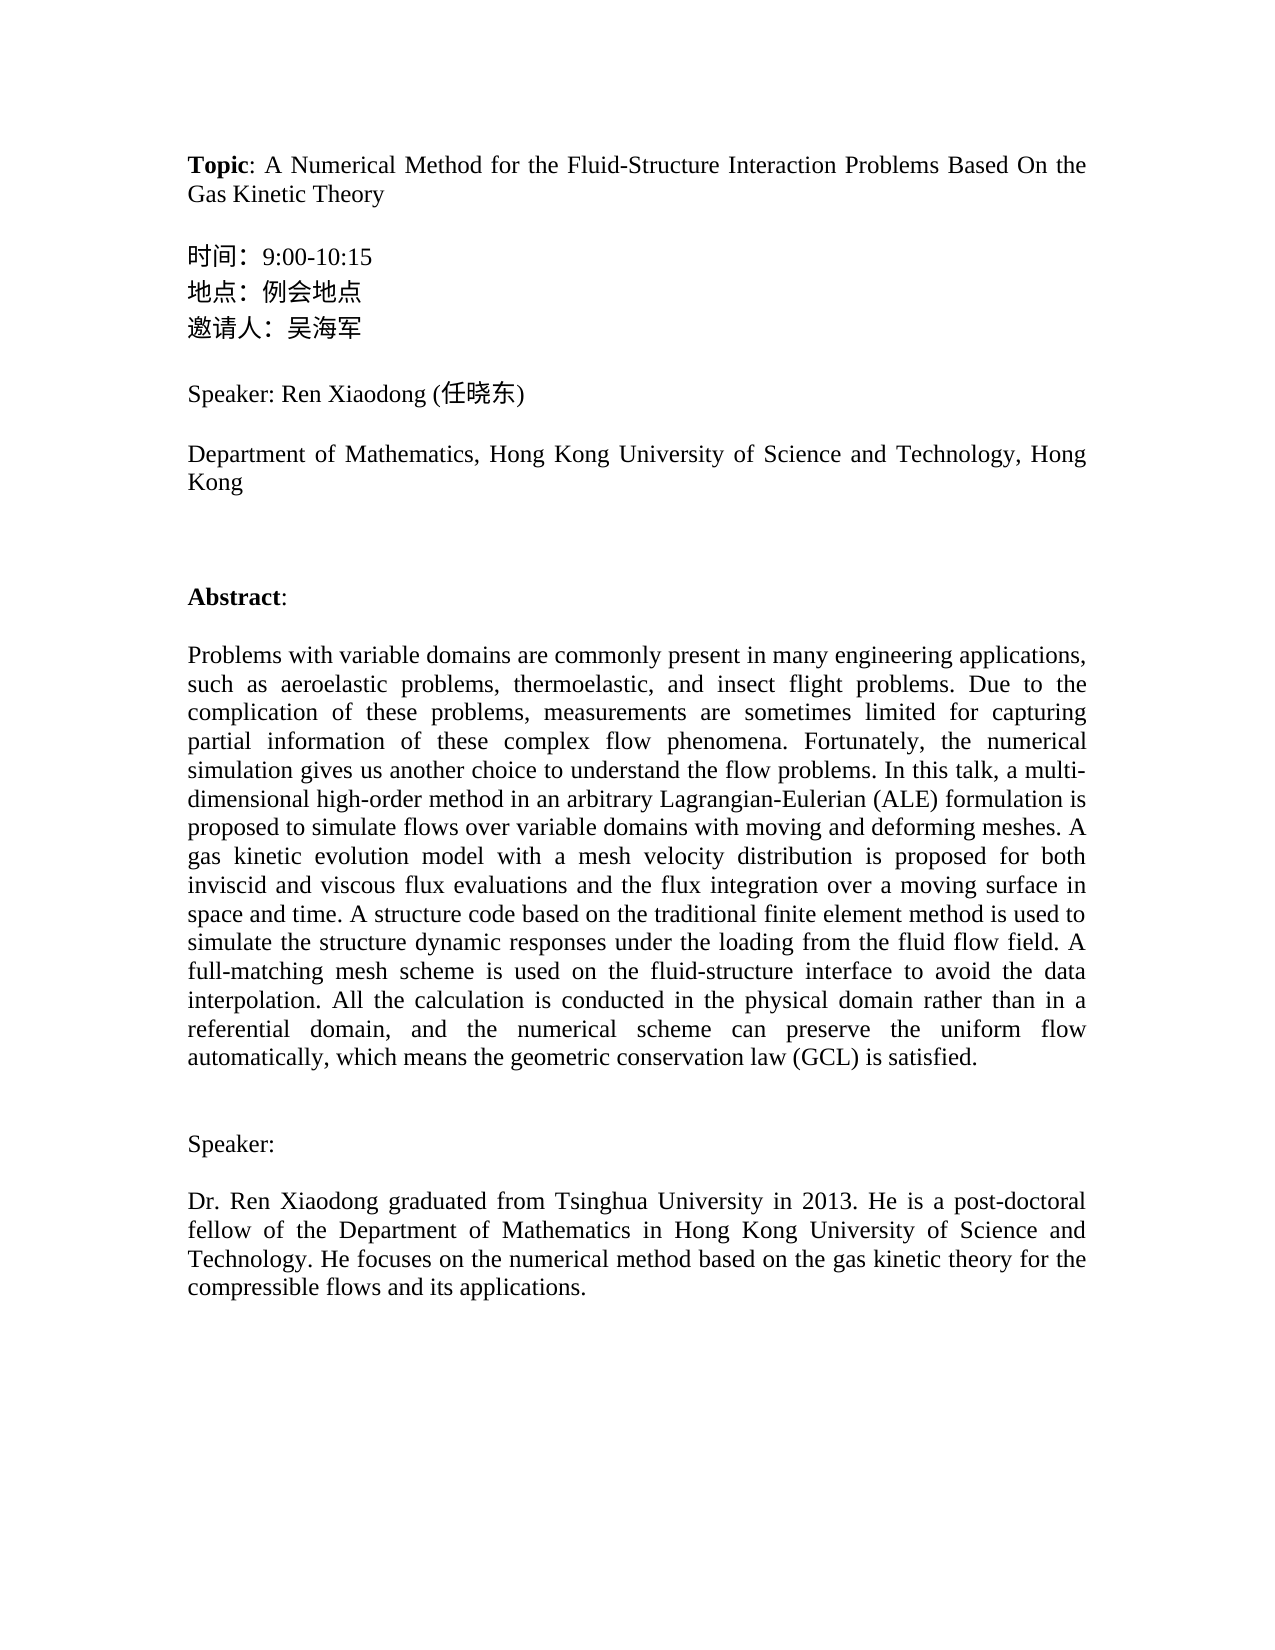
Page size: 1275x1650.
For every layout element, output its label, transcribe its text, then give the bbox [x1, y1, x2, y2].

text Department of Mathematics, Hong Kong University of Science and Technology, Hong Kong [187, 439, 1087, 496]
text Speaker: Ren Xiaodong (任晓东) [187, 374, 1087, 410]
text Topic: A Numerical Method for the Fluid-Structure Interaction Problems Based On the Gas Kinetic Theory [187, 150, 1087, 207]
text Problems with variable domains are commonly present in many engineering applications, such as aeroelastic problems, thermoelastic, and insect flight problems. Due to the complication of these problems, measurements are sometimes limited for capturing partial information of these complex flow phenomena. Fortunately, the numerical simulation gives us another choice to understand the flow problems. In this talk, a multi-dimensional high-order method in an arbitrary Lagrangian-Eulerian (ALE) formulation is proposed to simulate flows over variable domains with moving and deforming meshes. A gas kinetic evolution model with a mesh velocity distribution is proposed for both inviscid and viscous flux evaluations and the flux integration over a moving surface in space and time. A structure code based on the traditional finite element method is used to simulate the structure dynamic responses under the loading from the fluid flow field. A full-matching mesh scheme is used on the fluid-structure interface to avoid the data interpolation. All the calculation is conducted in the physical domain rather than in a referential domain, and the numerical scheme can preserve the uniform flow automatically, which means the geometric conservation law (GCL) is satisfied. [187, 640, 1087, 1071]
text Abstract: [187, 582, 1087, 611]
text 邀请人：吴海军 [187, 309, 1087, 345]
text 地点：例会地点 [187, 272, 1087, 309]
text Speaker: [187, 1129, 1087, 1157]
text Dr. Ren Xiaodong graduated from Tsinghua University in 2013. He is a post-doctoral fellow of the Department of Mathematics in Hong Kong University of Science and Technology. He focuses on the numerical method based on the gas kinetic theory for the compressible flows and its applications. [187, 1186, 1087, 1301]
text 时间：9:00-10:15 [187, 236, 1087, 272]
